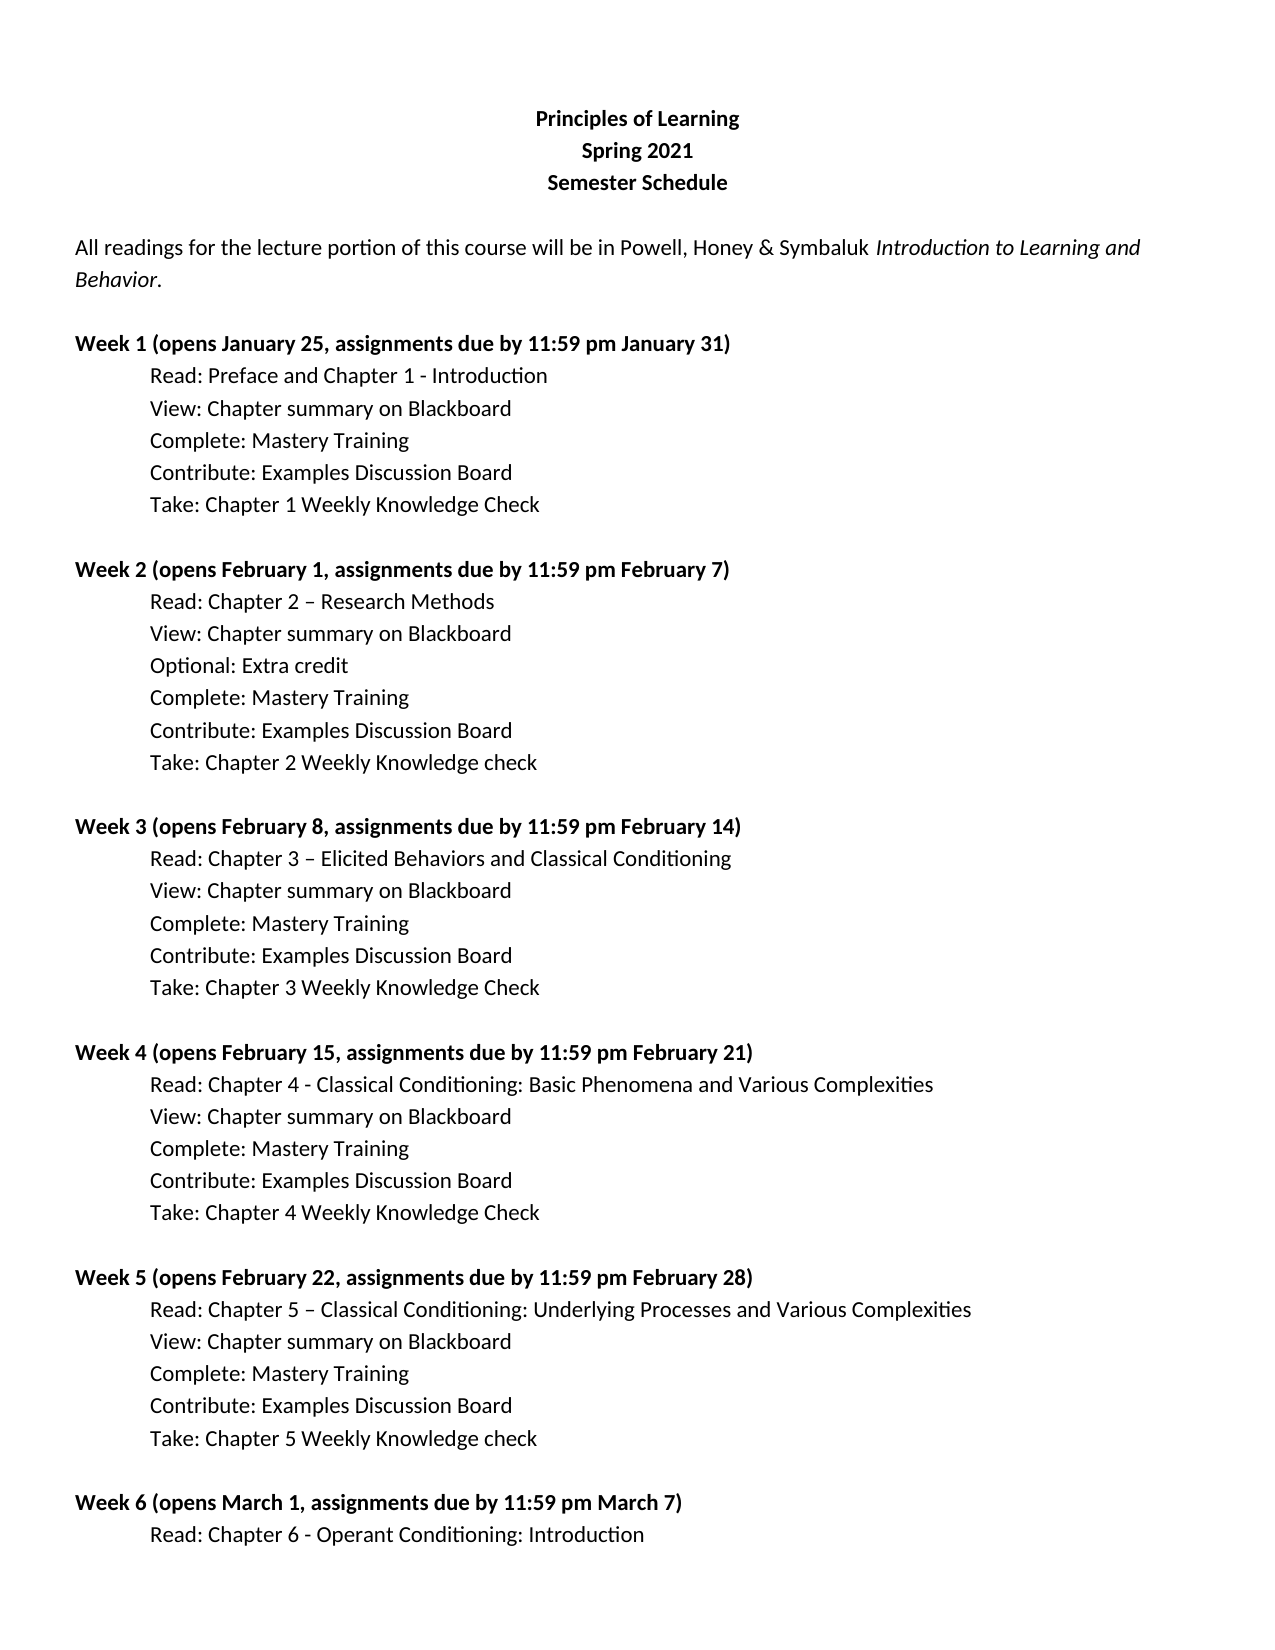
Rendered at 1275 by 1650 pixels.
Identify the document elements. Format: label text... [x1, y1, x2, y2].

text Contribute: Examples Discussion Board [75, 1392, 1200, 1420]
text Read: Chapter 4 - Classical Conditioning: Basic Phenomena and Various Complexities [75, 1070, 1200, 1098]
text Week 2 (opens February 1, assignments due by 11:59 pm February 7) [75, 555, 1200, 583]
text Complete: Mastery Training [75, 683, 1200, 712]
text Read: Chapter 2 – Research Methods [75, 587, 1200, 615]
text Complete: Mastery Training [75, 1359, 1200, 1387]
text Take: Chapter 4 Weekly Knowledge Check [75, 1198, 1200, 1227]
text Optional: Extra credit [75, 651, 1200, 679]
text Take: Chapter 2 Weekly Knowledge check [75, 748, 1200, 776]
text Take: Chapter 5 Weekly Knowledge check [75, 1424, 1200, 1452]
text Week 3 (opens February 8, assignments due by 11:59 pm February 14) [75, 812, 1200, 840]
text Spring 2021 [75, 136, 1200, 164]
text Take: Chapter 3 Weekly Knowledge Check [75, 973, 1200, 1001]
text All readings for the lecture portion of this course will be in Powell, Honey & Symbaluk Introduction to Learning and Behavior. [75, 233, 1200, 293]
text Week 6 (opens March 1, assignments due by 11:59 pm March 7) [75, 1488, 1200, 1516]
text Week 4 (opens February 15, assignments due by 11:59 pm February 21) [75, 1038, 1200, 1066]
text View: Chapter summary on Blackboard [75, 1102, 1200, 1130]
text Read: Chapter 5 – Classical Conditioning: Underlying Processes and Various Complexities [75, 1295, 1200, 1323]
text Complete: Mastery Training [75, 1134, 1200, 1162]
text Contribute: Examples Discussion Board [75, 716, 1200, 744]
text Week 1 (opens January 25, assignments due by 11:59 pm January 31) [75, 329, 1200, 357]
text Contribute: Examples Discussion Board [75, 458, 1200, 486]
text Semester Schedule [75, 168, 1200, 197]
text Principles of Learning [75, 104, 1200, 132]
text Complete: Mastery Training [75, 909, 1200, 937]
text View: Chapter summary on Blackboard [75, 619, 1200, 647]
text View: Chapter summary on Blackboard [75, 877, 1200, 905]
text Read: Chapter 3 – Elicited Behaviors and Classical Conditioning [75, 844, 1200, 872]
text Read: Preface and Chapter 1 - Introduction [75, 362, 1200, 390]
text Contribute: Examples Discussion Board [75, 941, 1200, 969]
text Read: Chapter 6 - Operant Conditioning: Introduction [75, 1520, 1200, 1548]
text Contribute: Examples Discussion Board [75, 1166, 1200, 1194]
text Take: Chapter 1 Weekly Knowledge Check [75, 490, 1200, 518]
text Complete: Mastery Training [75, 426, 1200, 454]
text Week 5 (opens February 22, assignments due by 11:59 pm February 28) [75, 1263, 1200, 1291]
text View: Chapter summary on Blackboard [75, 394, 1200, 422]
text View: Chapter summary on Blackboard [75, 1327, 1200, 1355]
